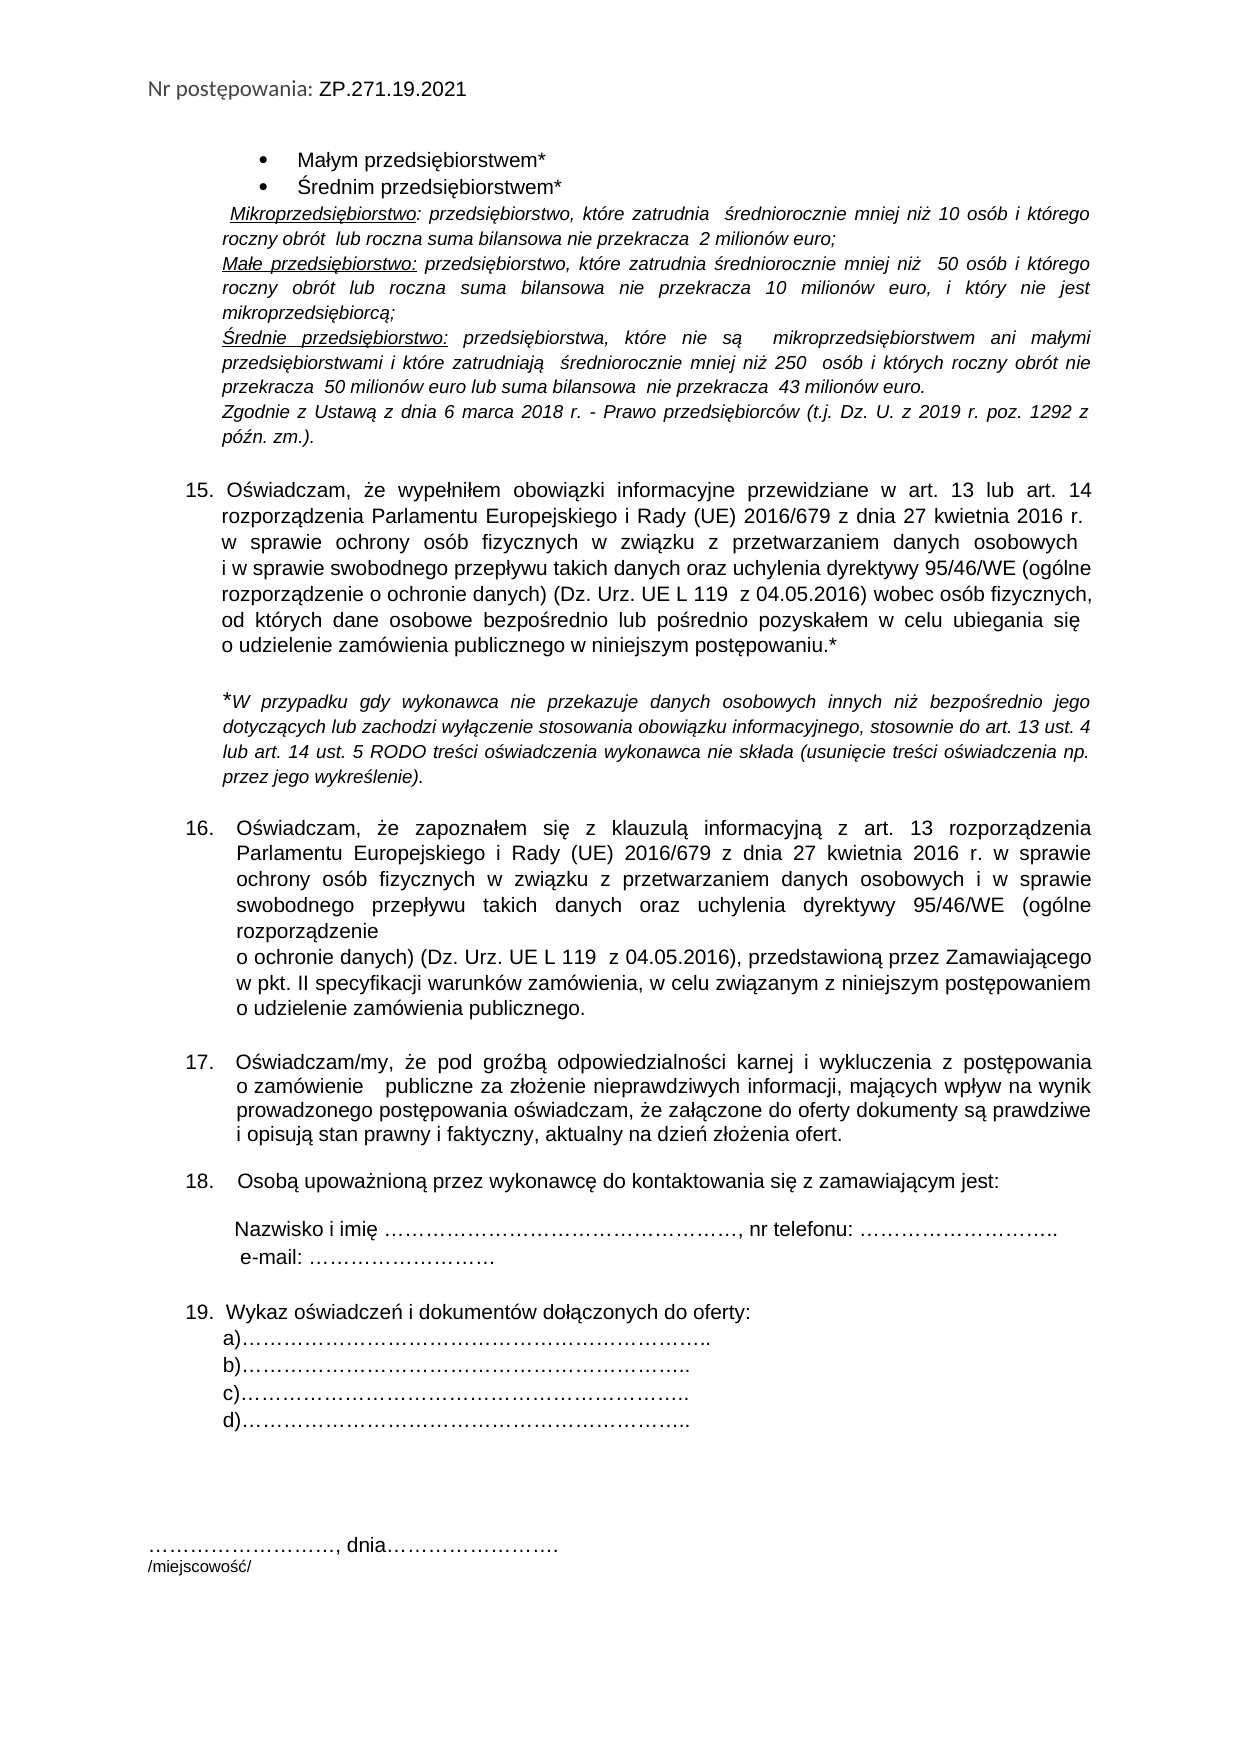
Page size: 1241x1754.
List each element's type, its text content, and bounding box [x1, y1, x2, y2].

text d)……………………………………………………….. [223, 1408, 1093, 1432]
text Mikroprzedsiębiorstwo: przedsiębiorstwo, które zatrudnia średniorocznie mniej niż 10 osób i którego roczny obrót lub roczna suma bilansowa nie przekracza 2 milionów euro; [222, 203, 1093, 249]
text c)……………………………………………………….. [223, 1381, 1093, 1404]
text ………………………, dnia……………………. [148, 1533, 1093, 1557]
text Średnie przedsiębiorstwo: przedsiębiorstwa, które nie są mikroprzedsiębiorstwem ani małymi przedsiębiorstwami i które zatrudniają średniorocznie mniej niż 250 osób i których roczny obrót nie przekracza 50 milionów euro lub suma bilansowa nie przekracza 43 milionów euro. [222, 327, 1093, 398]
text a)………………………………………………………….. [223, 1326, 1093, 1349]
text Małe przedsiębiorstwo: przedsiębiorstwo, które zatrudnia średniorocznie mniej niż 50 osób i którego roczny obrót lub roczna suma bilansowa nie przekracza 10 milionów euro, i który nie jest mikroprzedsiębiorcą; [222, 252, 1093, 323]
text *W przypadku gdy wykonawca nie przekazuje danych osobowych innych niż bezpośrednio jego dotyczących lub zachodzi wyłączenie stosowania obowiązku informacyjnego, stosownie do art. 13 ust. 4 lub art. 14 ust. 5 RODO treści oświadczenia wykonawca nie składa (usunięcie treści oświadczenia np. przez jego wykreślenie). [223, 687, 1093, 787]
list Średnim przedsiębiorstwem* [259, 175, 1093, 199]
text Zgodnie z Ustawą z dnia 6 marca 2018 r. - Prawo przedsiębiorców (t.j. Dz. U. z 2019 r. poz. 1292 z późn. zm.). [222, 401, 1093, 447]
text 17. Oświadczam/my, że pod groźbą odpowiedzialności karnej i wykluczenia z postępowania o zamówienie publiczne za złożenie nieprawdziwych informacji, mających wpływ na wynik prowadzonego postępowania oświadczam, że załączone do oferty dokumenty są prawdziwe i opisują stan prawny i faktyczny, aktualny na dzień złożenia ofert. [185, 1049, 1093, 1145]
text 16. Oświadczam, że zapoznałem się z klauzulą informacyjną z art. 13 rozporządzenia Parlamentu Europejskiego i Rady (UE) 2016/679 z dnia 27 kwietnia 2016 r. w sprawie ochrony osób fizycznych w związku z przetwarzaniem danych osobowych i w sprawie swobodnego przepływu takich danych oraz uchylenia dyrektywy 95/46/WE (ogólne rozporządzenie o ochronie danych) (Dz. Urz. UE L 119 z 04.05.2016), przedstawioną przez Zamawiającego w pkt. II specyfikacji warunków zamówienia, w celu związanym z niniejszym postępowaniem o udzielenie zamówienia publicznego. [185, 815, 1093, 1020]
text 18. Osobą upoważnioną przez wykonawcę do kontaktowania się z zamawiającym jest: [185, 1169, 1093, 1193]
text b)……………………………………………………….. [223, 1353, 1093, 1377]
list Małym przedsiębiorstwem* [259, 148, 1093, 172]
text Nazwisko i imię ……………………………………………, nr telefonu: ……………………….. [223, 1217, 1093, 1241]
text e-mail: ……………………… [223, 1245, 1093, 1269]
text 15. Oświadczam, że wypełniłem obowiązki informacyjne przewidziane w art. 13 lub art. 14 rozporządzenia Parlamentu Europejskiego i Rady (UE) 2016/679 z dnia 27 kwietnia 2016 r. w sprawie ochrony osób fizycznych w związku z przetwarzaniem danych osobowych i w sprawie swobodnego przepływu takich danych oraz uchylenia dyrektywy 95/46/WE (ogólne rozporządzenie o ochronie danych) (Dz. Urz. UE L 119 z 04.05.2016) wobec osób fizycznych, od których dane osobowe bezpośrednio lub pośrednio pozyskałem w celu ubiegania się o udzielenie zamówienia publicznego w niniejszym postępowaniu.* [185, 478, 1093, 657]
text /miejscowość/ [148, 1557, 1093, 1576]
text 19. Wykaz oświadczeń i dokumentów dołączonych do oferty: [185, 1300, 1093, 1324]
